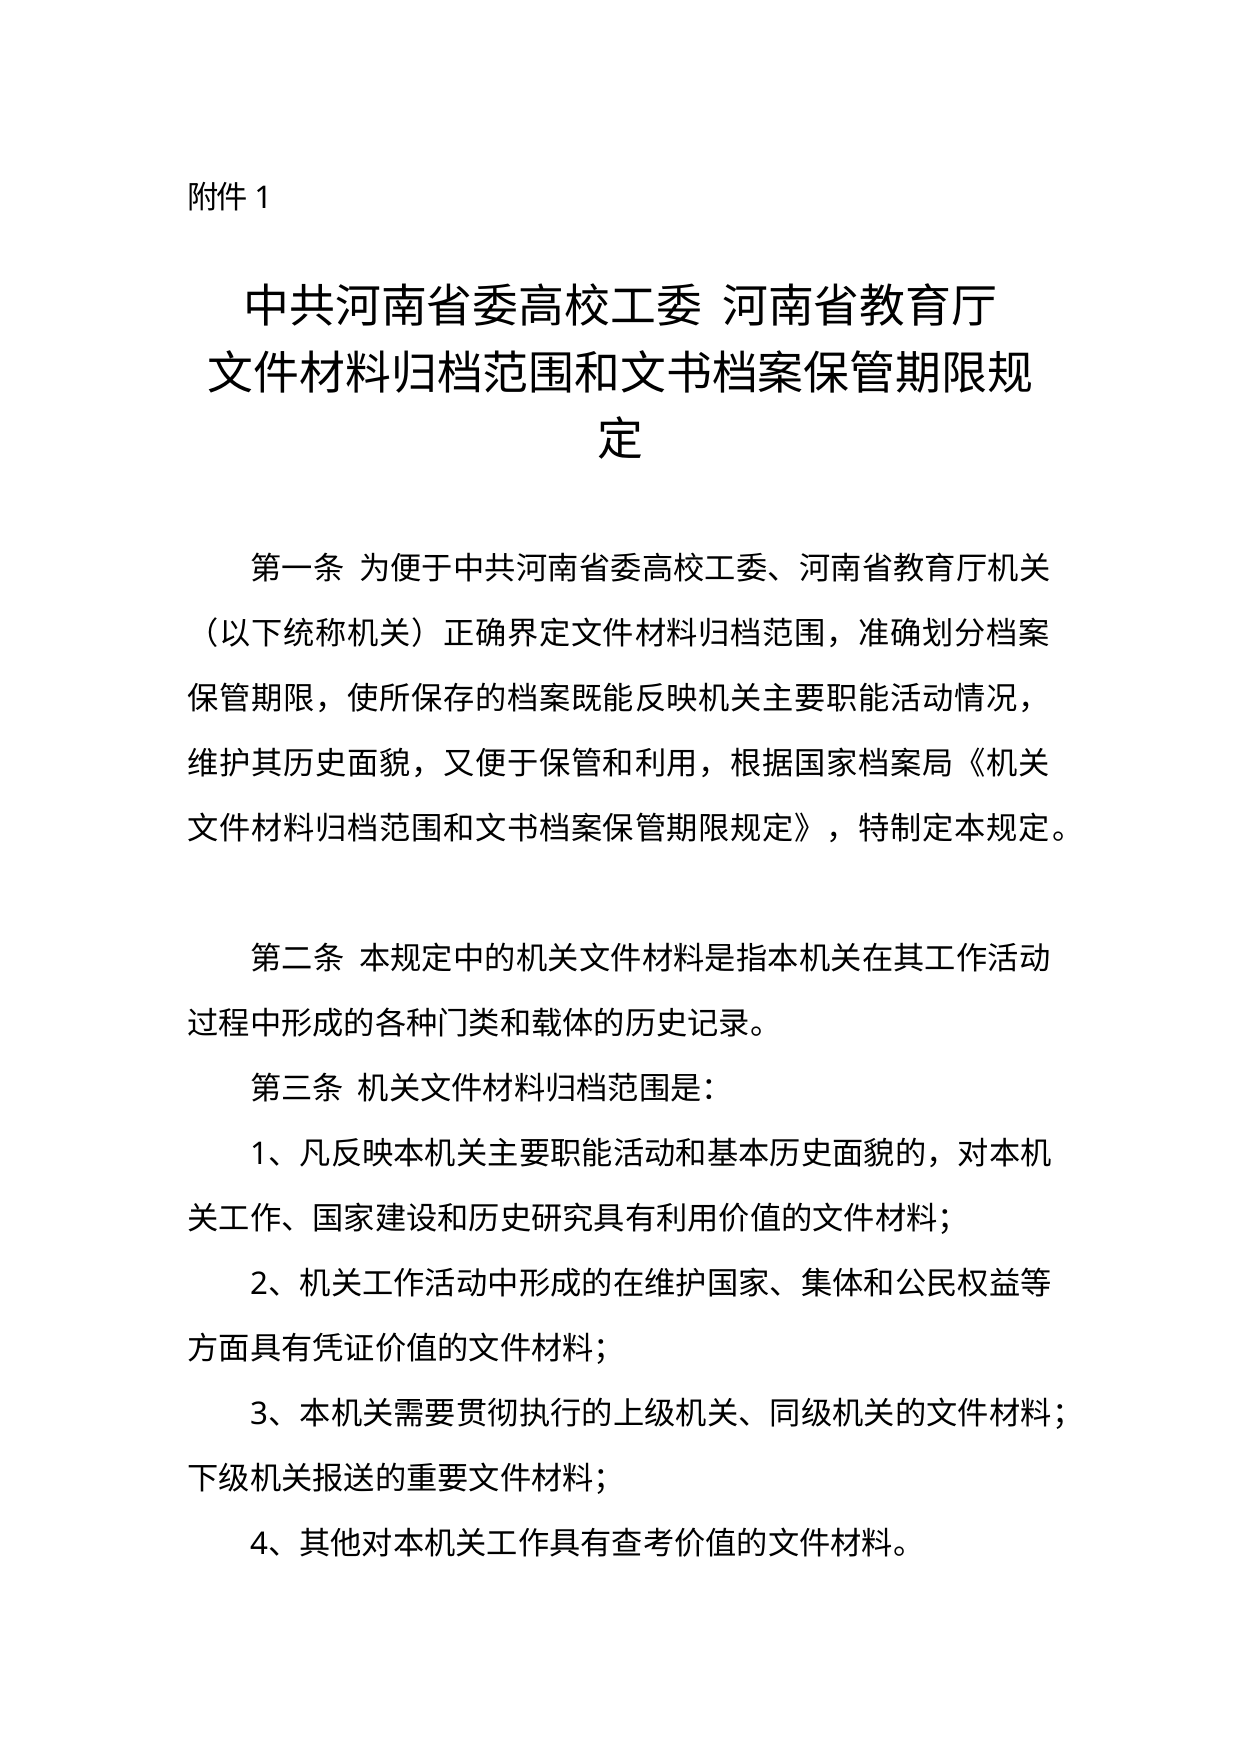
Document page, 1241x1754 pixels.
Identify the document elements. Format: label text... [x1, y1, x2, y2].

text 第一条 为便于中共河南省委高校工委、河南省教育厅机关（以下统称机关）正确界定文件材料归档范围，准确划分档案保管期限，使所保存的档案既能反映机关主要职能活动情况，维护其历史面貌，又便于保管和利用，根据国家档案局《机关文件材料归档范围和文书档案保管期限规定》，特制定本规定。 [187, 534, 1053, 924]
text 第三条 机关文件材料归档范围是： [187, 1054, 1053, 1119]
text 第二条 本规定中的机关文件材料是指本机关在其工作活动过程中形成的各种门类和载体的历史记录。 [187, 924, 1053, 1054]
text 3、本机关需要贯彻执行的上级机关、同级机关的文件材料；下级机关报送的重要文件材料； [187, 1379, 1053, 1509]
text 中共河南省委高校工委 河南省教育厅 [187, 269, 1053, 336]
text 4、其他对本机关工作具有查考价值的文件材料。 [187, 1509, 1053, 1574]
text 文件材料归档范围和文书档案保管期限规定 [187, 336, 1053, 469]
text 1、凡反映本机关主要职能活动和基本历史面貌的，对本机关工作、国家建设和历史研究具有利用价值的文件材料； [187, 1119, 1053, 1249]
text 2、机关工作活动中形成的在维护国家、集体和公民权益等方面具有凭证价值的文件材料； [187, 1249, 1053, 1379]
text 附件1 [187, 162, 1053, 227]
